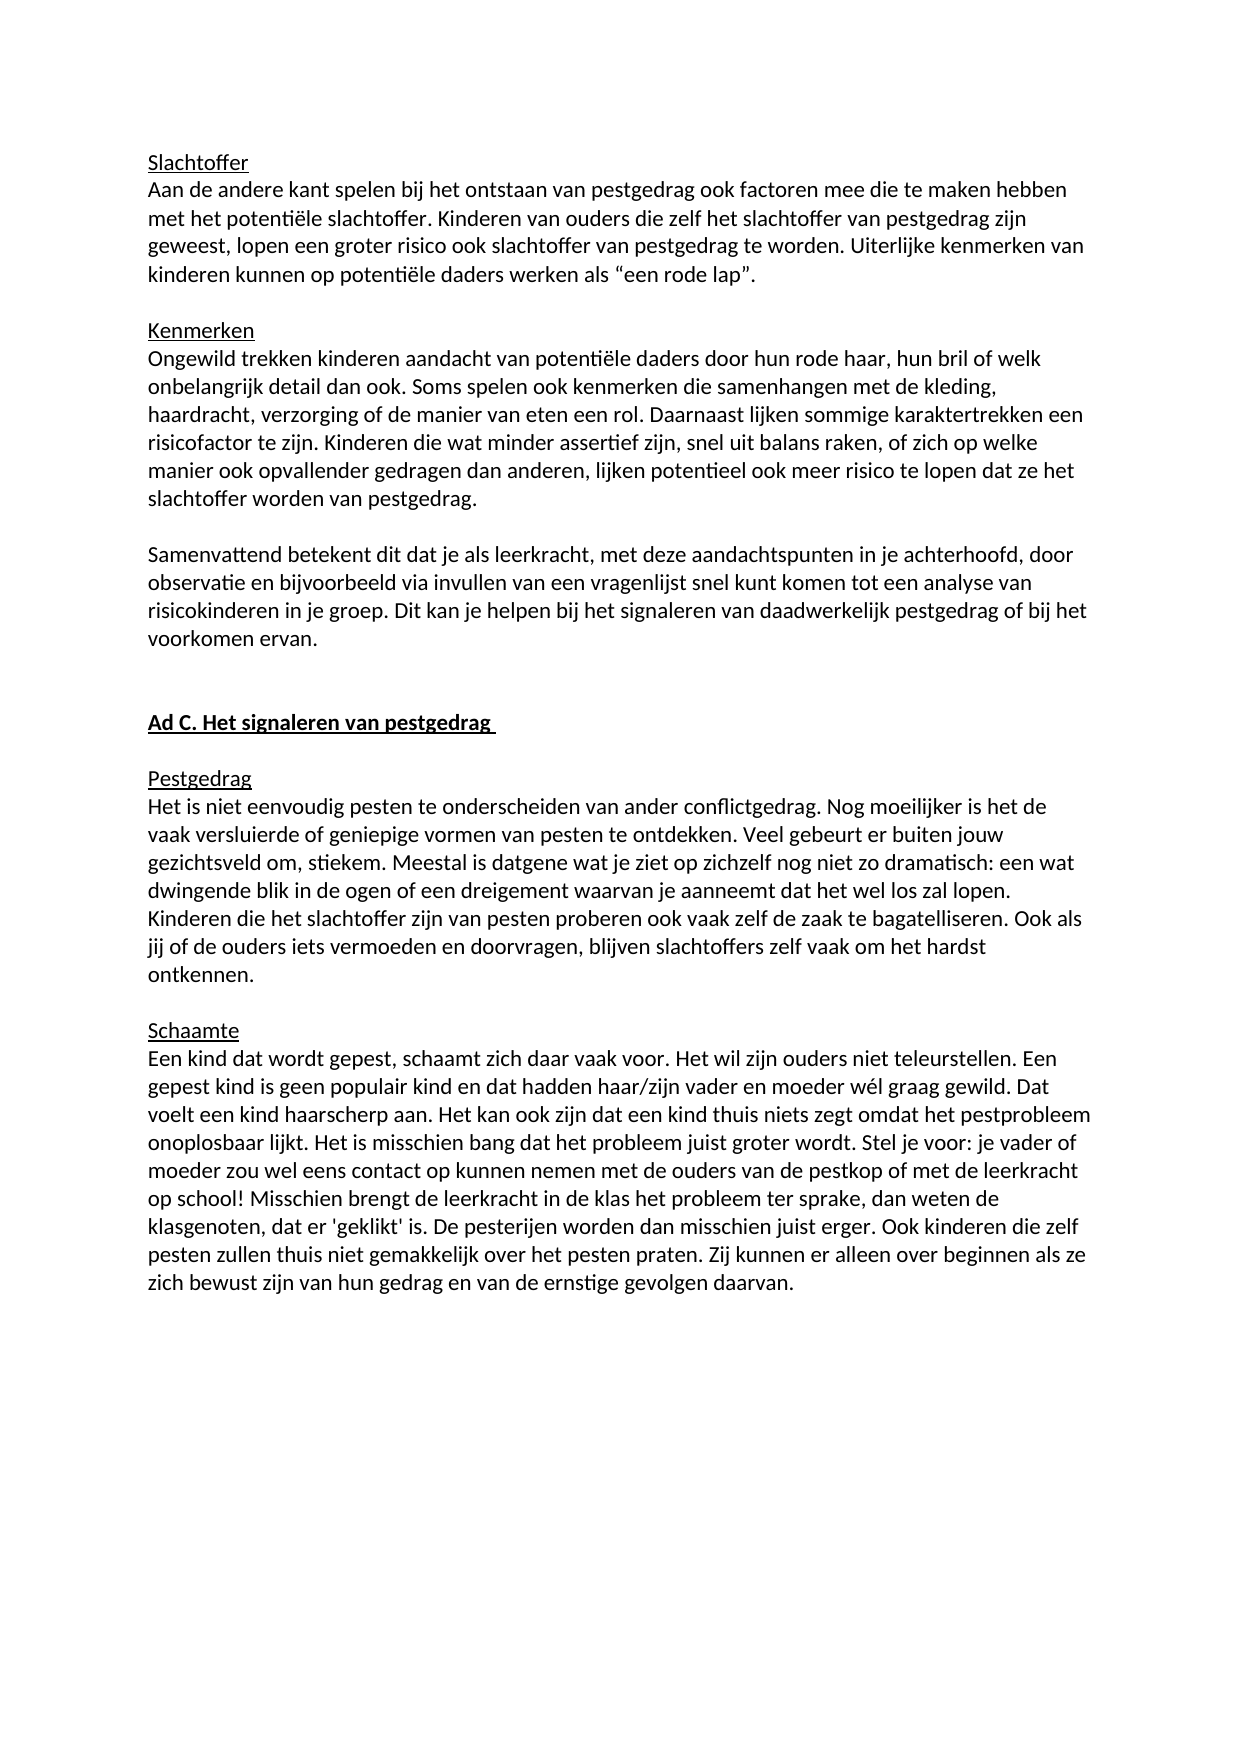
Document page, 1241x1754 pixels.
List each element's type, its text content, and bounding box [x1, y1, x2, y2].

text Het is niet eenvoudig pesten te onderscheiden van ander conflictgedrag. Nog moeilijker is het de vaak versluierde of geniepige vormen van pesten te ontdekken. Veel gebeurt er buiten jouw gezichtsveld om, stiekem. Meestal is datgene wat je ziet op zichzelf nog niet zo dramatisch: een wat dwingende blik in de ogen of een dreigement waarvan je aanneemt dat het wel los zal lopen. Kinderen die het slachtoffer zijn van pesten proberen ook vaak zelf de zaak te bagatelliseren. Ook als jij of de ouders iets vermoeden en doorvragen, blijven slachtoffers zelf vaak om het hardst ontkennen. [148, 792, 1093, 988]
text Ongewild trekken kinderen aandacht van potentiële daders door hun rode haar, hun bril of welk onbelangrijk detail dan ook. Soms spelen ook kenmerken die samenhangen met de kleding, haardracht, verzorging of de manier van eten een rol. Daarnaast lijken sommige karaktertrekken een risicofactor te zijn. Kinderen die wat minder assertief zijn, snel uit balans raken, of zich op welke manier ook opvallender gedragen dan anderen, lijken potentieel ook meer risico te lopen dat ze het slachtoffer worden van pestgedrag. [148, 344, 1093, 512]
text Kenmerken [148, 316, 1093, 344]
text Pestgedrag [148, 764, 1093, 792]
text Samenvattend betekent dit dat je als leerkracht, met deze aandachtspunten in je achterhoofd, door observatie en bijvoorbeeld via invullen van een vragenlijst snel kunt komen tot een analyse van risicokinderen in je groep. Dit kan je helpen bij het signaleren van daadwerkelijk pestgedrag of bij het voorkomen ervan. [148, 540, 1093, 652]
text Aan de andere kant spelen bij het ontstaan van pestgedrag ook factoren mee die te maken hebben met het potentiële slachtoffer. Kinderen van ouders die zelf het slachtoffer van pestgedrag zijn geweest, lopen een groter risico ook slachtoffer van pestgedrag te worden. Uiterlijke kenmerken van kinderen kunnen op potentiële daders werken als “een rode lap”. [148, 176, 1093, 288]
text Slachtoffer [148, 148, 1093, 176]
text Ad C. Het signaleren van pestgedrag [148, 708, 1093, 736]
text Schaamte [148, 1016, 1093, 1044]
text Een kind dat wordt gepest, schaamt zich daar vaak voor. Het wil zijn ouders niet teleurstellen. Een gepest kind is geen populair kind en dat hadden haar/zijn vader en moeder wél graag gewild. Dat voelt een kind haarscherp aan. Het kan ook zijn dat een kind thuis niets zegt omdat het pestprobleem onoplosbaar lijkt. Het is misschien bang dat het probleem juist groter wordt. Stel je voor: je vader of moeder zou wel eens contact op kunnen nemen met de ouders van de pestkop of met de leerkracht op school! Misschien brengt de leerkracht in de klas het probleem ter sprake, dan weten de klasgenoten, dat er 'geklikt' is. De pesterijen worden dan misschien juist erger. Ook kinderen die zelf pesten zullen thuis niet gemakkelijk over het pesten praten. Zij kunnen er alleen over beginnen als ze zich bewust zijn van hun gedrag en van de ernstige gevolgen daarvan. [148, 1044, 1093, 1296]
